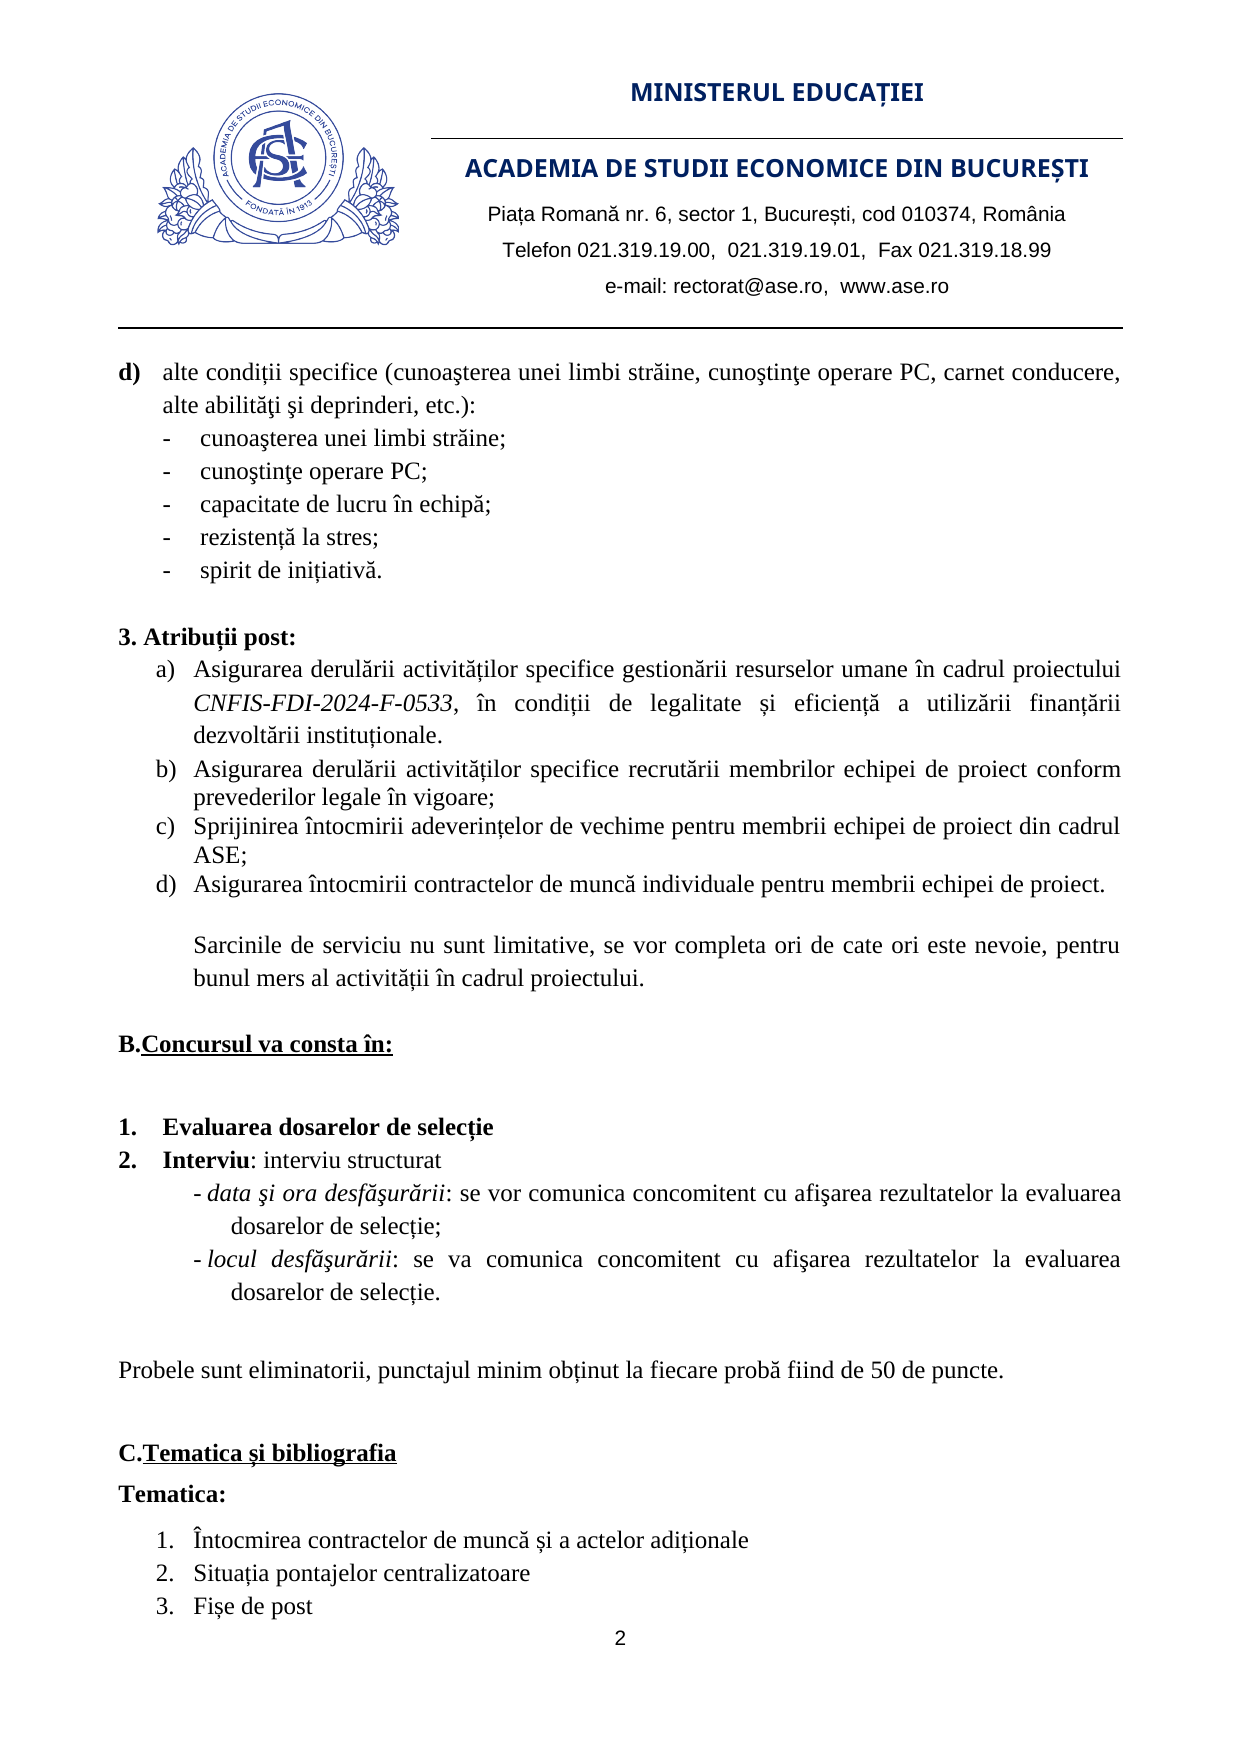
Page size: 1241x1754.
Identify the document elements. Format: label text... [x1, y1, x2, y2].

list Fișe de post [156, 1591, 1122, 1620]
text Probele sunt eliminatorii, punctajul minim obținut la fiecare probă fiind de 50 de puncte. [118, 1356, 1122, 1384]
list Sprijinirea întocmirii adeverințelor de vechime pentru membrii echipei de proiect din cadrul ASE; [156, 811, 1122, 869]
list Întocmirea contractelor de muncă și a actelor adiționale [156, 1525, 1122, 1554]
list Interviu: interviu structurat [118, 1145, 1122, 1174]
list Asigurarea derulării activităților specifice gestionării resurselor umane în cadrul proiectului CNFIS-FDI-2024-F-0533, în condiții de legalitate și eficiență a utilizării finanțării dezvoltării instituționale. [156, 654, 1122, 749]
list data şi ora desfăşurării: se vor comunica concomitent cu afişarea rezultatelor la evaluarea dosarelor de selecție; [193, 1178, 1122, 1240]
text Sarcinile de serviciu nu sunt limitative, se vor completa ori de cate ori este nevoie, pentru bunul mers al activității în cadrul proiectului. [193, 930, 1122, 992]
list Asigurarea întocmirii contractelor de muncă individuale pentru membrii echipei de proiect. [156, 869, 1122, 897]
list Evaluarea dosarelor de selecție [118, 1112, 1122, 1141]
list spirit de inițiativă. [162, 556, 1122, 584]
list capacitate de lucru în echipă; [162, 489, 1122, 518]
list locul desfăşurării: se va comunica concomitent cu afişarea rezultatelor la evaluarea dosarelor de selecție. [193, 1244, 1122, 1306]
list rezistență la stres; [162, 522, 1122, 551]
picture [157, 93, 399, 246]
list cunoştinţe operare PC; [162, 456, 1122, 485]
text B.Concursul va consta în: [118, 1029, 1122, 1058]
list alte condiții specifice (cunoaşterea unei limbi străine, cunoştinţe operare PC, carnet conducere, alte abilităţi şi deprinderi, etc.): [118, 357, 1122, 419]
text C.Tematica și bibliografia [118, 1438, 1122, 1467]
list 3. Atribuții post: [118, 622, 1122, 650]
list Situația pontajelor centralizatoare [156, 1558, 1122, 1587]
list cunoaşterea unei limbi străine; [162, 423, 1122, 452]
list Asigurarea derulării activităților specifice recrutării membrilor echipei de proiect conform prevederilor legale în vigoare; [156, 754, 1122, 811]
text Tematica: [118, 1479, 1122, 1508]
